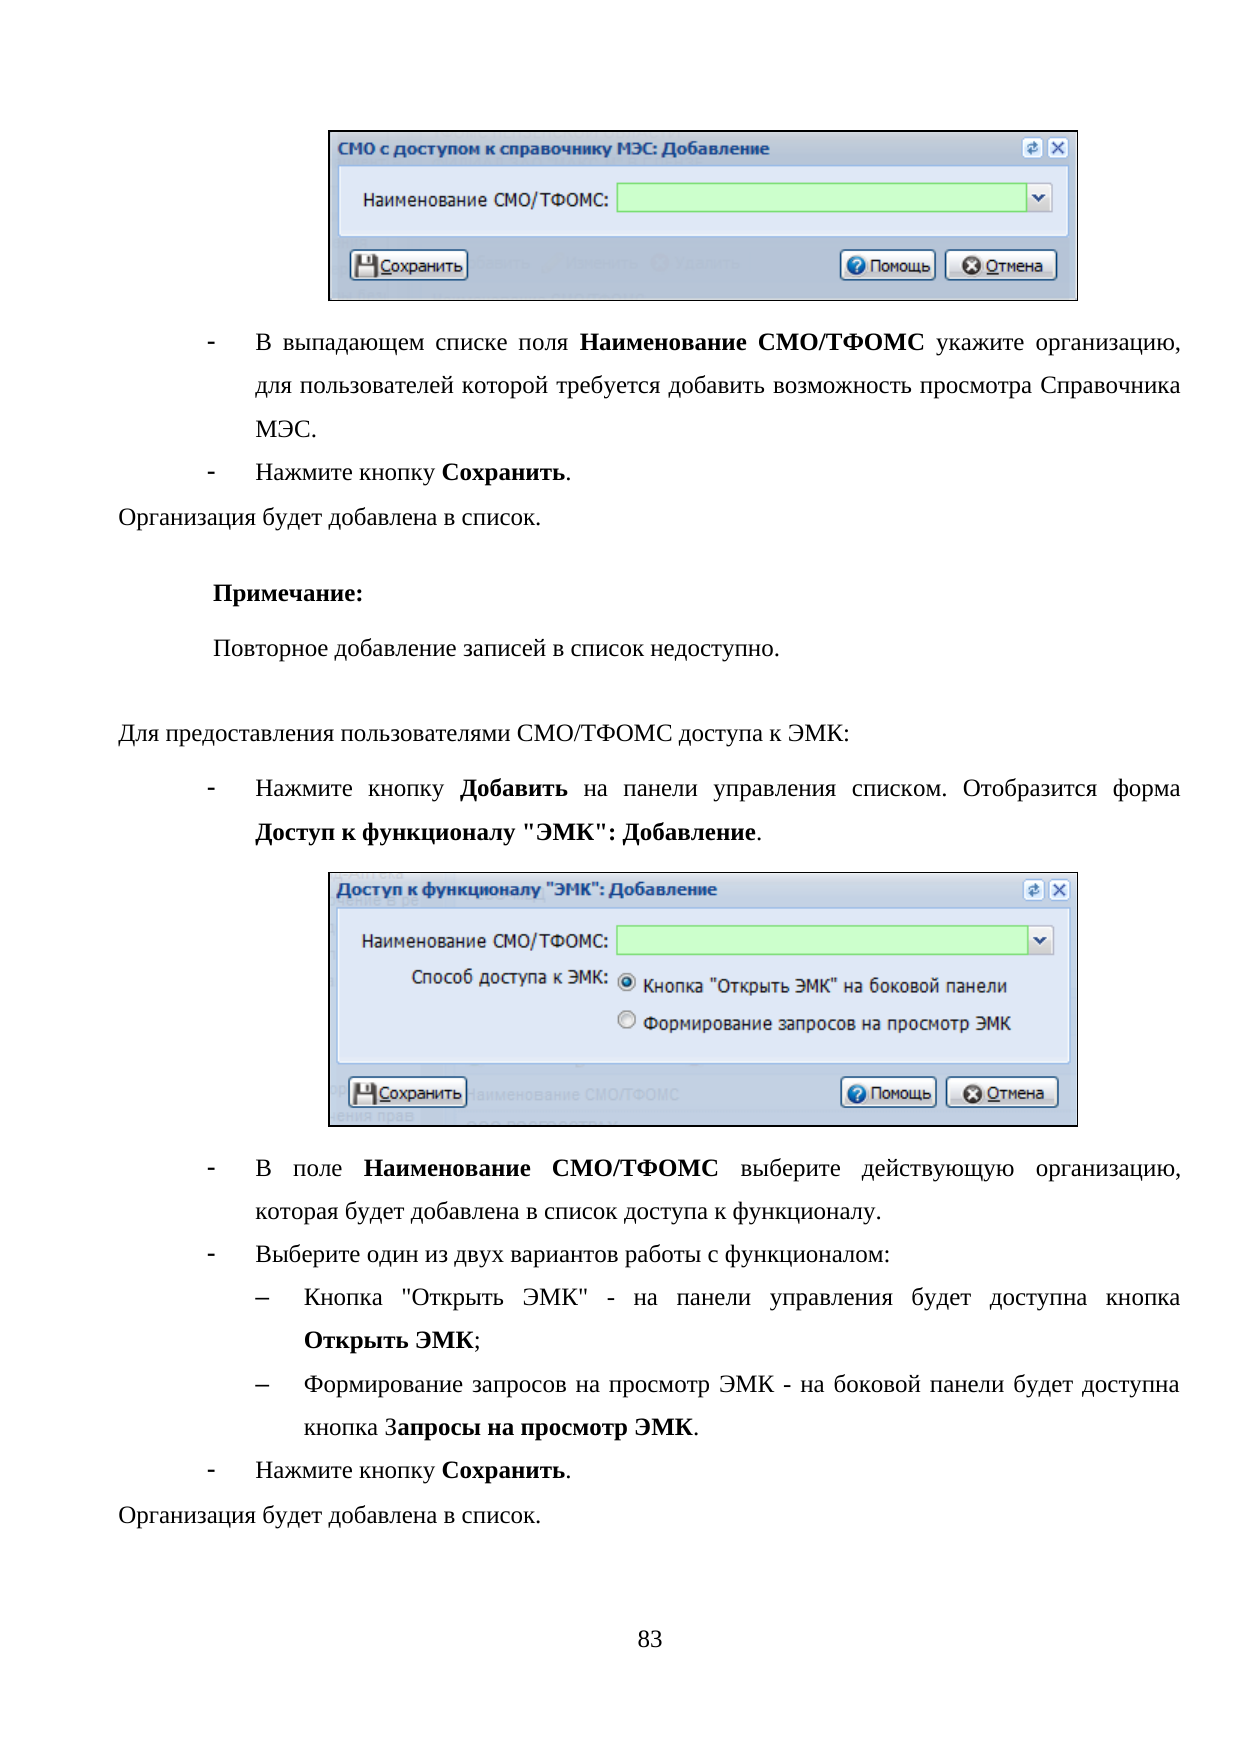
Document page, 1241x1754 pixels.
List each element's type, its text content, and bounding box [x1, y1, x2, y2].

list Выберите один из двух вариантов работы с функционалом: [207, 1239, 1181, 1268]
list Нажмите кнопку Добавить на панели управления списком. Отобразится форма Доступ к функционалу "ЭМК": Добавление. [207, 773, 1181, 845]
table_header [255, 860, 1151, 1153]
table_header [255, 118, 1151, 327]
list Кнопка "Открыть ЭМК" - на панели управления будет доступна кнопка Открыть ЭМК; [255, 1282, 1181, 1354]
text Для предоставления пользователями СМО/ТФОМС доступа к ЭМК: [118, 718, 1181, 747]
text Организация будет добавлена в список. [118, 1500, 1181, 1529]
list Нажмите кнопку Сохранить. [207, 1455, 1181, 1484]
text Организация будет добавлена в список. [118, 502, 1181, 531]
picture [330, 132, 1077, 300]
list В выпадающем списке поля Наименование СМО/ТФОМС укажите организацию, для пользователей которой требуется добавить возможность просмотра Справочника МЭС. [207, 327, 1181, 442]
picture [330, 873, 1077, 1125]
list Формирование запросов на просмотр ЭМК - на боковой панели будет доступна кнопка Запросы на просмотр ЭМК. [255, 1368, 1181, 1441]
list Нажмите кнопку Сохранить. [207, 457, 1181, 486]
list В поле Наименование СМО/ТФОМС выберите действующую организацию, которая будет добавлена в список доступа к функционалу. [207, 1153, 1181, 1225]
table_header Примечание: Повторное добавление записей в список недоступно. [118, 558, 1181, 716]
